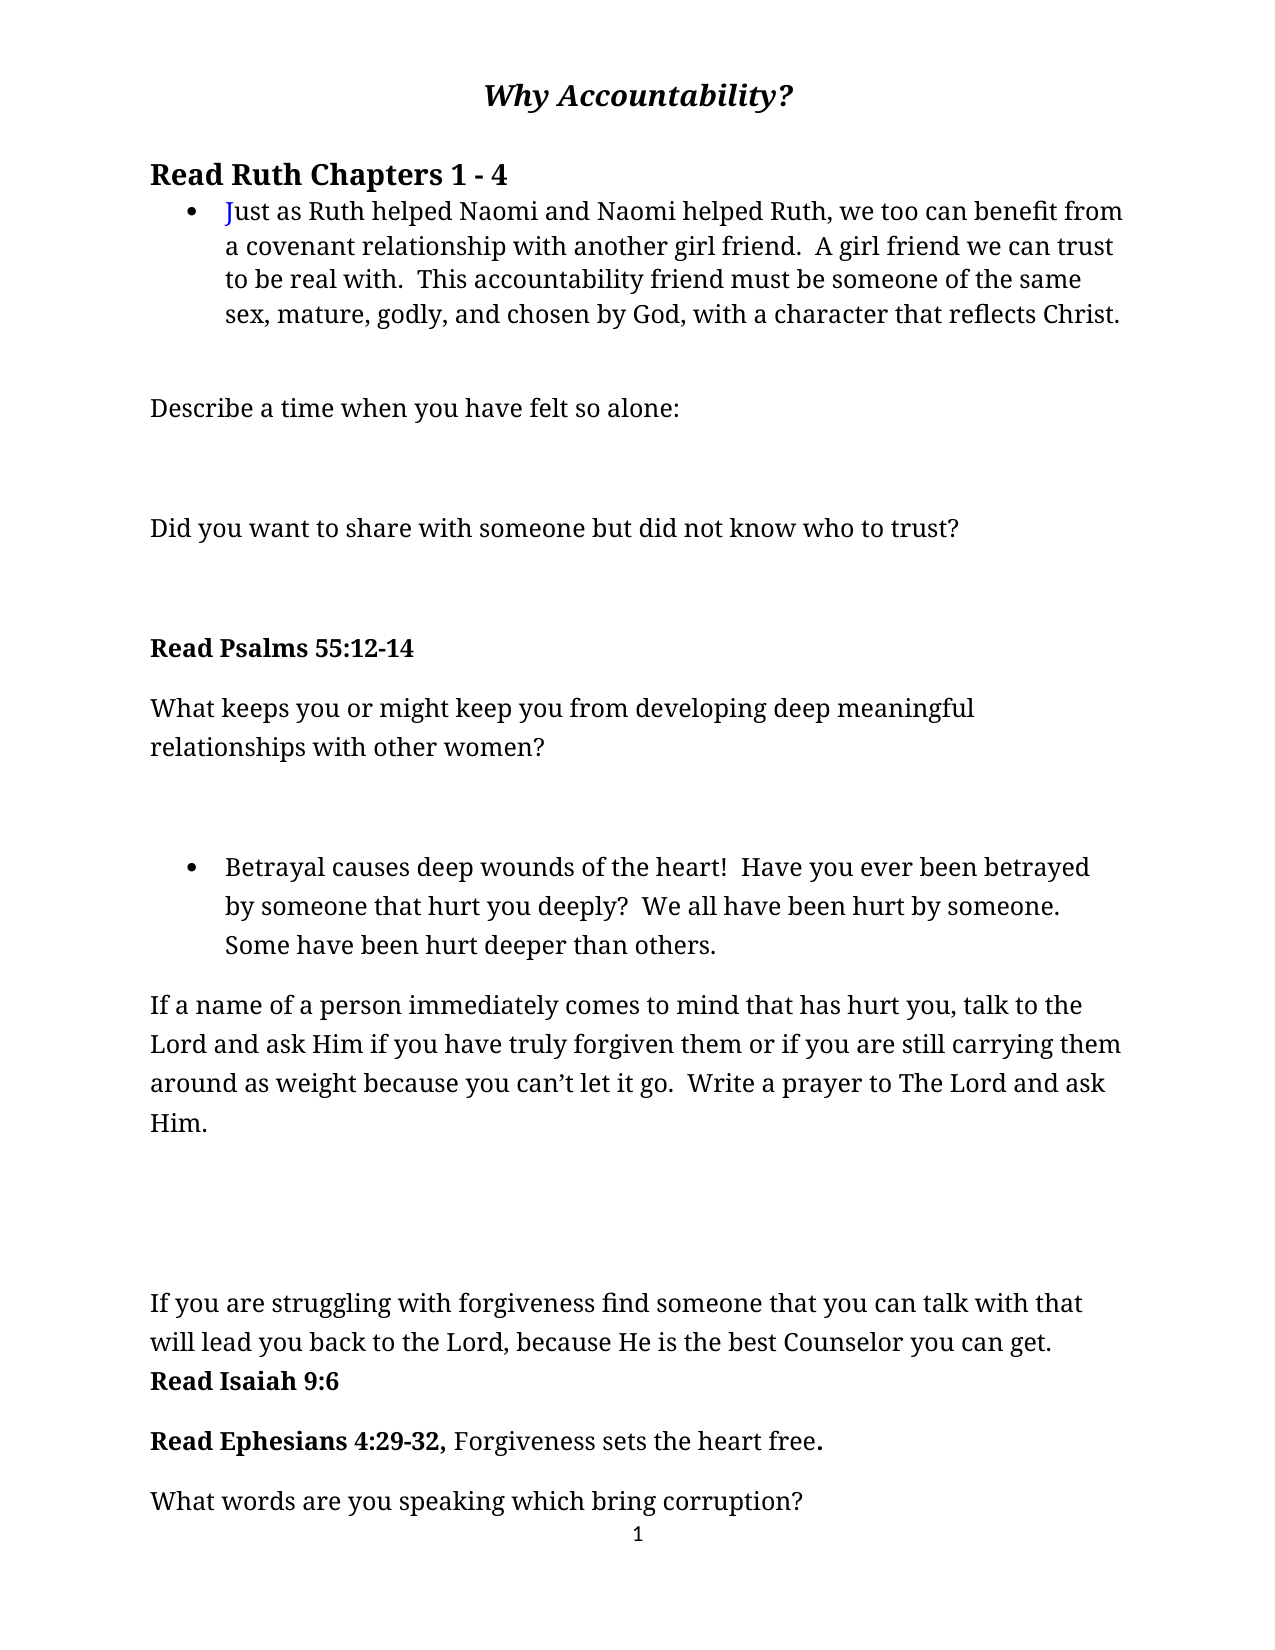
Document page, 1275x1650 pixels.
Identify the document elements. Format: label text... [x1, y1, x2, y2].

list Betrayal causes deep wounds of the heart! Have you ever been betrayed by someone that hurt you deeply? We all have been hurt by someone. Some have been hurt deeper than others. [187, 849, 1125, 962]
list Just as Ruth helped Naomi and Naomi helped Ruth, we too can benefit from a covenant relationship with another girl friend. A girl friend we can trust to be real with. This accountability friend must be someone of the same sex, mature, godly, and chosen by God, with a character that reflects Christ. [187, 194, 1125, 330]
text Read Ruth Chapters 1 - 4 [150, 154, 1125, 194]
text Describe a time when you have felt so alone: [150, 390, 1125, 424]
text Read Ephesians 4:29-32, Forgiveness sets the heart free. [150, 1424, 1125, 1458]
text If a name of a person immediately comes to mind that has hurt you, talk to the Lord and ask Him if you have truly forgiven them or if you are still carrying them around as weight because you can’t let it go. Write a prayer to The Lord and ask Him. [150, 988, 1125, 1139]
text What words are you speaking which bring corruption? [150, 1484, 1125, 1518]
text Did you want to share with someone but did not know who to trust? [150, 510, 1125, 544]
text Read Psalms 55:12-14 [150, 630, 1125, 664]
text Why Accountability? [150, 75, 1125, 115]
text What keeps you or might keep you from developing deep meaningful relationships with other women? [150, 690, 1125, 763]
text If you are struggling with forgiveness find someone that you can talk with that will lead you back to the Lord, because He is the best Counselor you can get. Read Isaiah 9:6 [150, 1285, 1125, 1398]
